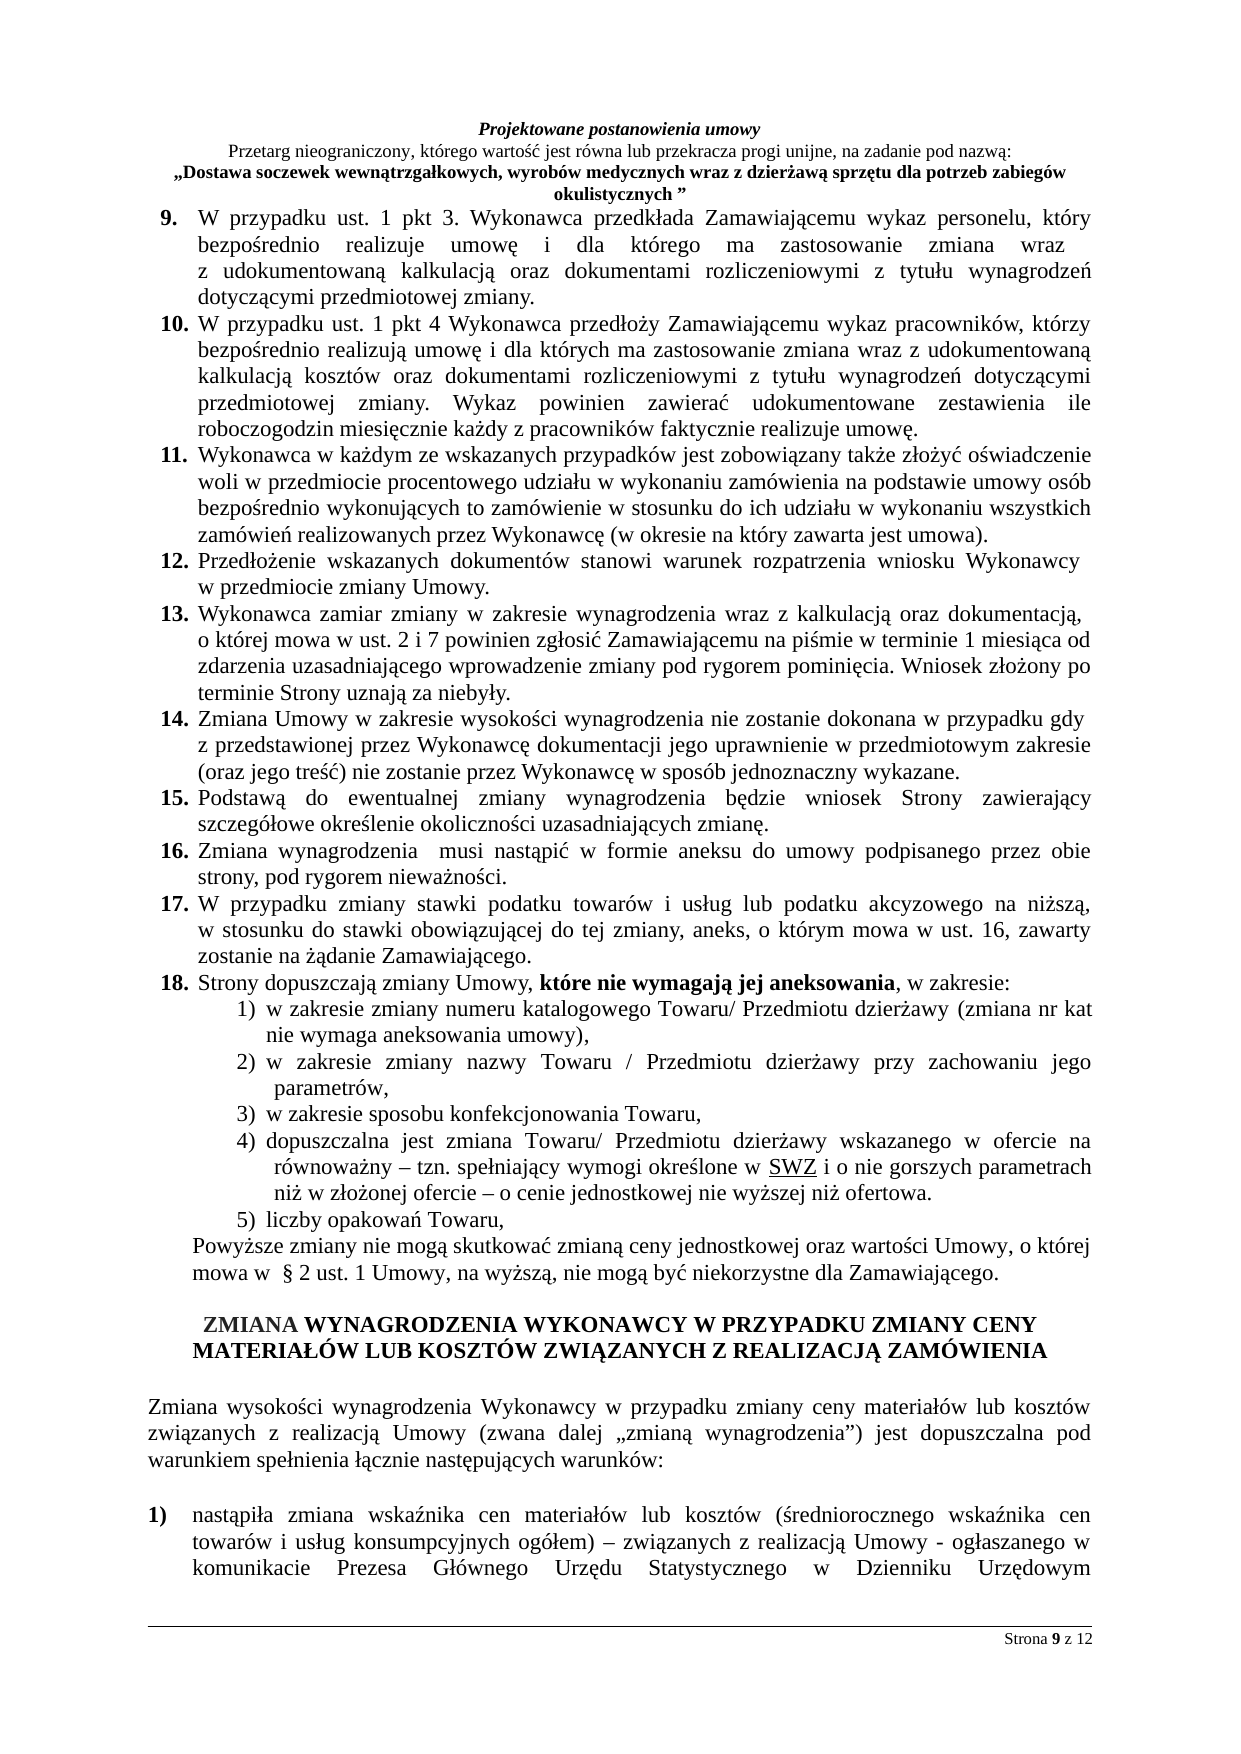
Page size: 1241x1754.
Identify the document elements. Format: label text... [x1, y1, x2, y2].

list Przedłożenie wskazanych dokumentów stanowi warunek rozpatrzenia wniosku Wykonawcy w przedmiocie zmiany Umowy. [160, 547, 1092, 600]
list Wykonawca zamiar zmiany w zakresie wynagrodzenia wraz z kalkulacją oraz dokumentacją, o której mowa w ust. 2 i 7 powinien zgłosić Zamawiającemu na piśmie w terminie 1 miesiąca od zdarzenia uzasadniającego wprowadzenie zmiany pod rygorem pominięcia. Wniosek złożony po terminie Strony uznają za niebyły. [160, 600, 1092, 705]
list liczby opakowań Towaru, [236, 1206, 1092, 1232]
list Strony dopuszczają zmiany Umowy, które nie wymagają jej aneksowania, w zakresie: [160, 969, 1092, 995]
list Podstawą do ewentualnej zmiany wynagrodzenia będzie wniosek Strony zawierający szczegółowe określenie okoliczności uzasadniających zmianę. [160, 784, 1092, 837]
list w zakresie sposobu konfekcjonowania Towaru, [236, 1100, 1092, 1127]
list Wykonawca w każdym ze wskazanych przypadków jest zobowiązany także złożyć oświadczenie woli w przedmiocie procentowego udziału w wykonaniu zamówienia na podstawie umowy osób bezpośrednio wykonujących to zamówienie w stosunku do ich udziału w wykonaniu wszystkich zamówień realizowanych przez Wykonawcę (w okresie na który zawarta jest umowa). [160, 442, 1092, 547]
text ZMIANA WYNAGRODZENIA WYKONAWCY W PRZYPADKU ZMIANY CENY MATERIAŁÓW LUB KOSZTÓW ZWIĄZANYCH Z REALIZACJĄ ZAMÓWIENIA [148, 1311, 1092, 1364]
list Zmiana wynagrodzenia musi nastąpić w formie aneksu do umowy podpisanego przez obie strony, pod rygorem nieważności. [160, 837, 1092, 889]
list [148, 1501, 1092, 1580]
list Zmiana Umowy w zakresie wysokości wynagrodzenia nie zostanie dokonana w przypadku gdy z przedstawionej przez Wykonawcę dokumentacji jego uprawnienie w przedmiotowym zakresie (oraz jego treść) nie zostanie przez Wykonawcę w sposób jednoznaczny wykazane. [160, 705, 1092, 784]
list dopuszczalna jest zmiana Towaru/ Przedmiotu dzierżawy wskazanego w ofercie na równoważny – tzn. spełniający wymogi określone w SWZ i o nie gorszych parametrach niż w złożonej ofercie – o cenie jednostkowej nie wyższej niż ofertowa. [236, 1127, 1092, 1206]
list W przypadku zmiany stawki podatku towarów i usług lub podatku akcyzowego na niższą, w stosunku do stawki obowiązującej do tej zmiany, aneks, o którym mowa w ust. 16, zawarty zostanie na żądanie Zamawiającego. [160, 889, 1092, 969]
text Zmiana wysokości wynagrodzenia Wykonawcy w przypadku zmiany ceny materiałów lub kosztów związanych z realizacją Umowy (zwana dalej „zmianą wynagrodzenia”) jest dopuszczalna pod warunkiem spełnienia łącznie następujących warunków: [148, 1393, 1092, 1472]
list w zakresie zmiany numeru katalogowego Towaru/ Przedmiotu dzierżawy (zmiana nr kat nie wymaga aneksowania umowy), [236, 995, 1092, 1048]
list W przypadku ust. 1 pkt 3. Wykonawca przedkłada Zamawiającemu wykaz personelu, który bezpośrednio realizuje umowę i dla którego ma zastosowanie zmiana wraz z udokumentowaną kalkulacją oraz dokumentami rozliczeniowymi z tytułu wynagrodzeń dotyczącymi przedmiotowej zmiany. [160, 204, 1092, 310]
text Powyższe zmiany nie mogą skutkować zmianą ceny jednostkowej oraz wartości Umowy, o której mowa w § 2 ust. 1 Umowy, na wyższą, nie mogą być niekorzystne dla Zamawiającego. [192, 1232, 1092, 1285]
list W przypadku ust. 1 pkt 4 Wykonawca przedłoży Zamawiającemu wykaz pracowników, którzy bezpośrednio realizują umowę i dla których ma zastosowanie zmiana wraz z udokumentowaną kalkulacją kosztów oraz dokumentami rozliczeniowymi z tytułu wynagrodzeń dotyczącymi przedmiotowej zmiany. Wykaz powinien zawierać udokumentowane zestawienia ile roboczogodzin miesięcznie każdy z pracowników faktycznie realizuje umowę. [160, 310, 1092, 442]
list w zakresie zmiany nazwy Towaru / Przedmiotu dzierżawy przy zachowaniu jego parametrów, [236, 1048, 1092, 1100]
